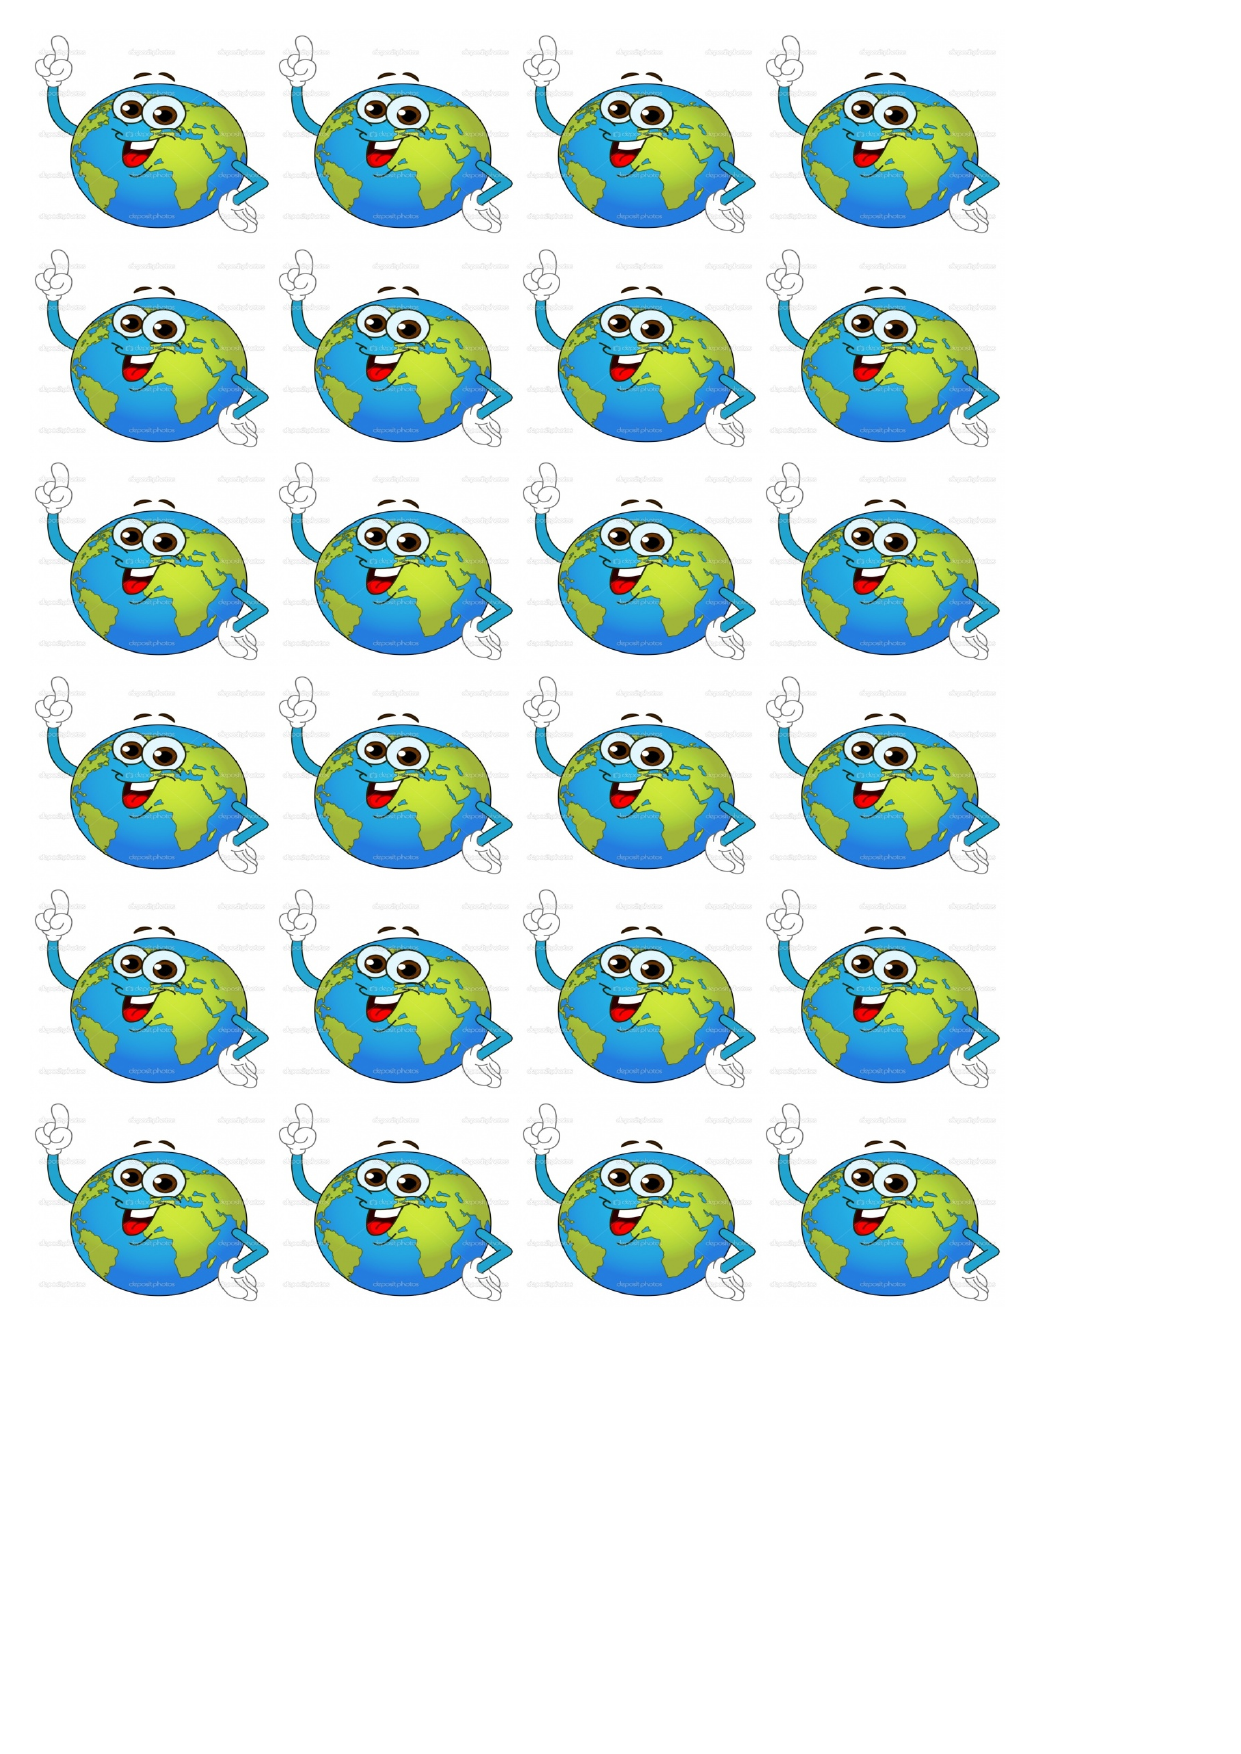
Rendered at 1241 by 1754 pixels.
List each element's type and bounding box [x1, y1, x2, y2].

picture [29, 243, 1005, 453]
picture [29, 456, 1005, 666]
picture [29, 670, 1005, 880]
picture [29, 29, 1005, 239]
picture [29, 1097, 1005, 1307]
picture [29, 883, 1005, 1094]
